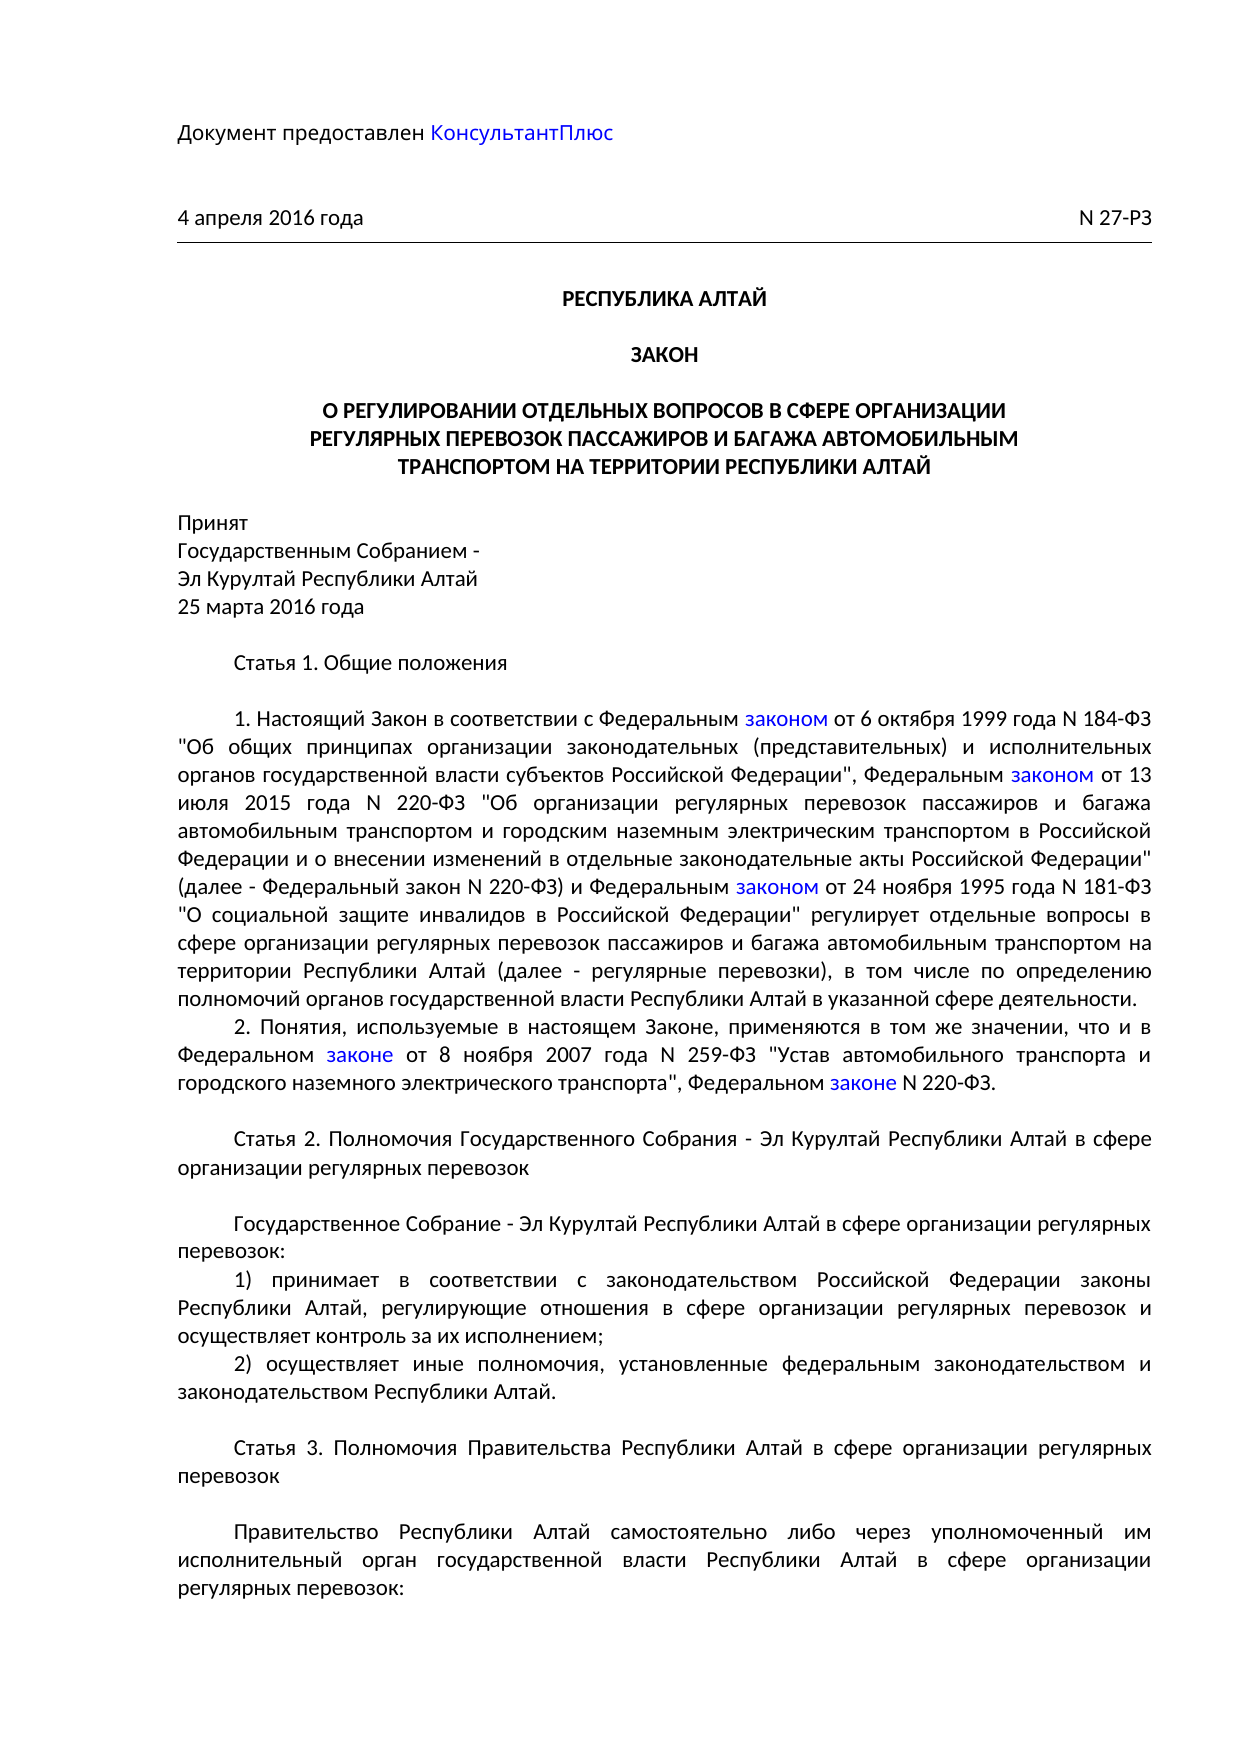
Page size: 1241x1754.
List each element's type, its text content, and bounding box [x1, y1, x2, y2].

text Статья 2. Полномочия Государственного Собрания - Эл Курултай Республики Алтай в сфере организации регулярных перевозок [177, 1124, 1152, 1181]
text Правительство Республики Алтай самостоятельно либо через уполномоченный им исполнительный орган государственной власти Республики Алтай в сфере организации регулярных перевозок: [177, 1517, 1152, 1601]
text 25 марта 2016 года [177, 592, 1152, 620]
text Эл Курултай Республики Алтай [177, 564, 1152, 592]
table_header 4 апреля 2016 года [177, 203, 664, 231]
title ЗАКОН [177, 340, 1152, 368]
text 1) принимает в соответствии с законодательством Российской Федерации законы Республики Алтай, регулирующие отношения в сфере организации регулярных перевозок и осуществляет контроль за их исполнением; [177, 1265, 1152, 1349]
title РЕСПУБЛИКА АЛТАЙ [177, 284, 1152, 312]
text Статья 3. Полномочия Правительства Республики Алтай в сфере организации регулярных перевозок [177, 1433, 1152, 1489]
text 1. Настоящий Закон в соответствии с Федеральным законом от 6 октября 1999 года N 184-ФЗ "Об общих принципах организации законодательных (представительных) и исполнительных органов государственной власти субъектов Российской Федерации", Федеральным законом от 13 июля 2015 года N 220-ФЗ "Об организации регулярных перевозок пассажиров и багажа автомобильным транспортом и городским наземным электрическим транспортом в Российской Федерации и о внесении изменений в отдельные законодательные акты Российской Федерации" (далее - Федеральный закон N 220-ФЗ) и Федеральным законом от 24 ноября 1995 года N 181-ФЗ "О социальной защите инвалидов в Российской Федерации" регулирует отдельные вопросы в сфере организации регулярных перевозок пассажиров и багажа автомобильным транспортом на территории Республики Алтай (далее - регулярные перевозки), в том числе по определению полномочий органов государственной власти Республики Алтай в указанной сфере деятельности. [177, 704, 1152, 1012]
title ТРАНСПОРТОМ НА ТЕРРИТОРИИ РЕСПУБЛИКИ АЛТАЙ [177, 452, 1152, 480]
title РЕГУЛЯРНЫХ ПЕРЕВОЗОК ПАССАЖИРОВ И БАГАЖА АВТОМОБИЛЬНЫМ [177, 424, 1152, 452]
text 2. Понятия, используемые в настоящем Законе, применяются в том же значении, что и в Федеральном законе от 8 ноября 2007 года N 259-ФЗ "Устав автомобильного транспорта и городского наземного электрического транспорта", Федеральном законе N 220-ФЗ. [177, 1012, 1152, 1097]
text 2) осуществляет иные полномочия, установленные федеральным законодательством и законодательством Республики Алтай. [177, 1349, 1152, 1405]
text Государственным Собранием - [177, 536, 1152, 564]
title О РЕГУЛИРОВАНИИ ОТДЕЛЬНЫХ ВОПРОСОВ В СФЕРЕ ОРГАНИЗАЦИИ [177, 396, 1152, 424]
title Документ предоставлен КонсультантПлюс [177, 118, 1152, 175]
text Государственное Собрание - Эл Курултай Республики Алтай в сфере организации регулярных перевозок: [177, 1209, 1152, 1265]
table_header N 27-РЗ [664, 203, 1152, 231]
text Принят [177, 508, 1152, 536]
text Статья 1. Общие положения [177, 648, 1152, 676]
